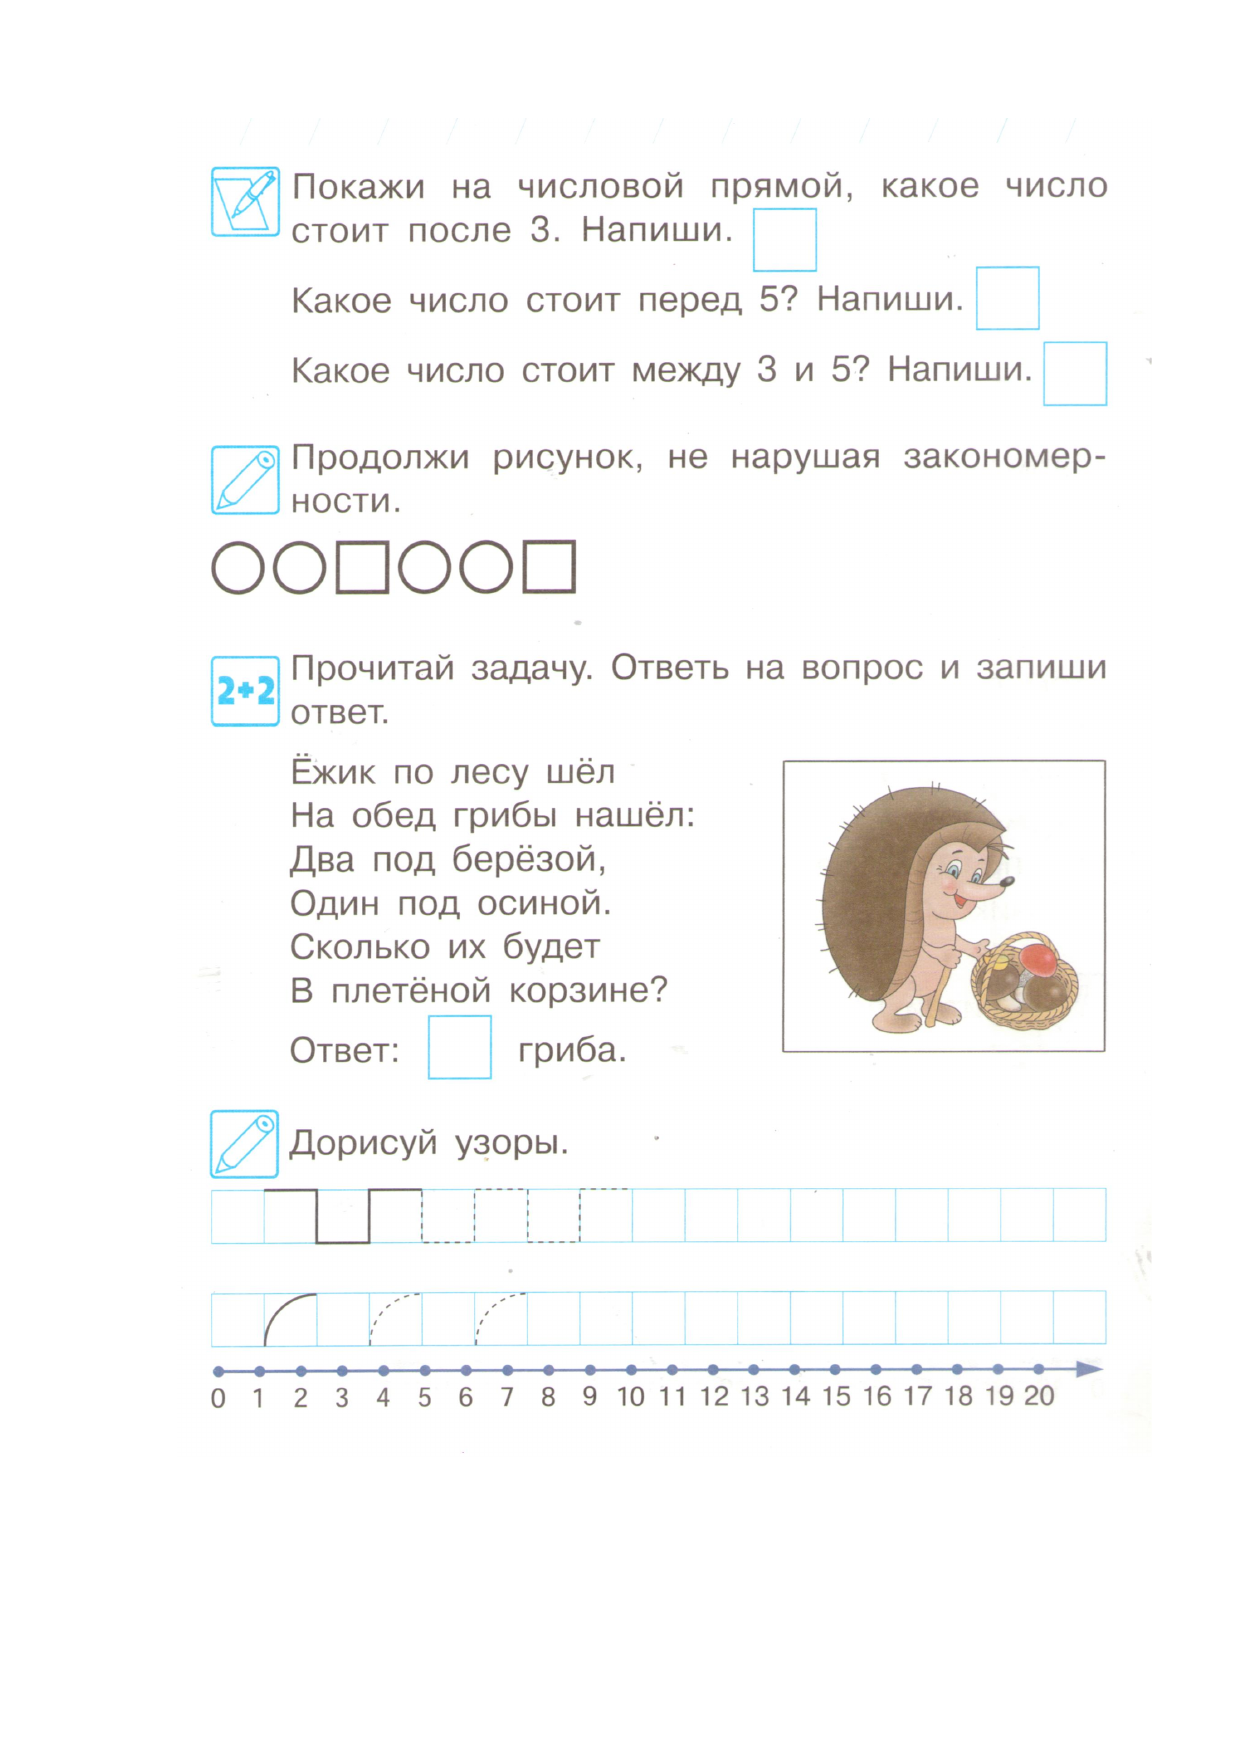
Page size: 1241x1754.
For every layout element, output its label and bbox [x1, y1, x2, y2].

picture [177, 118, 1152, 1457]
